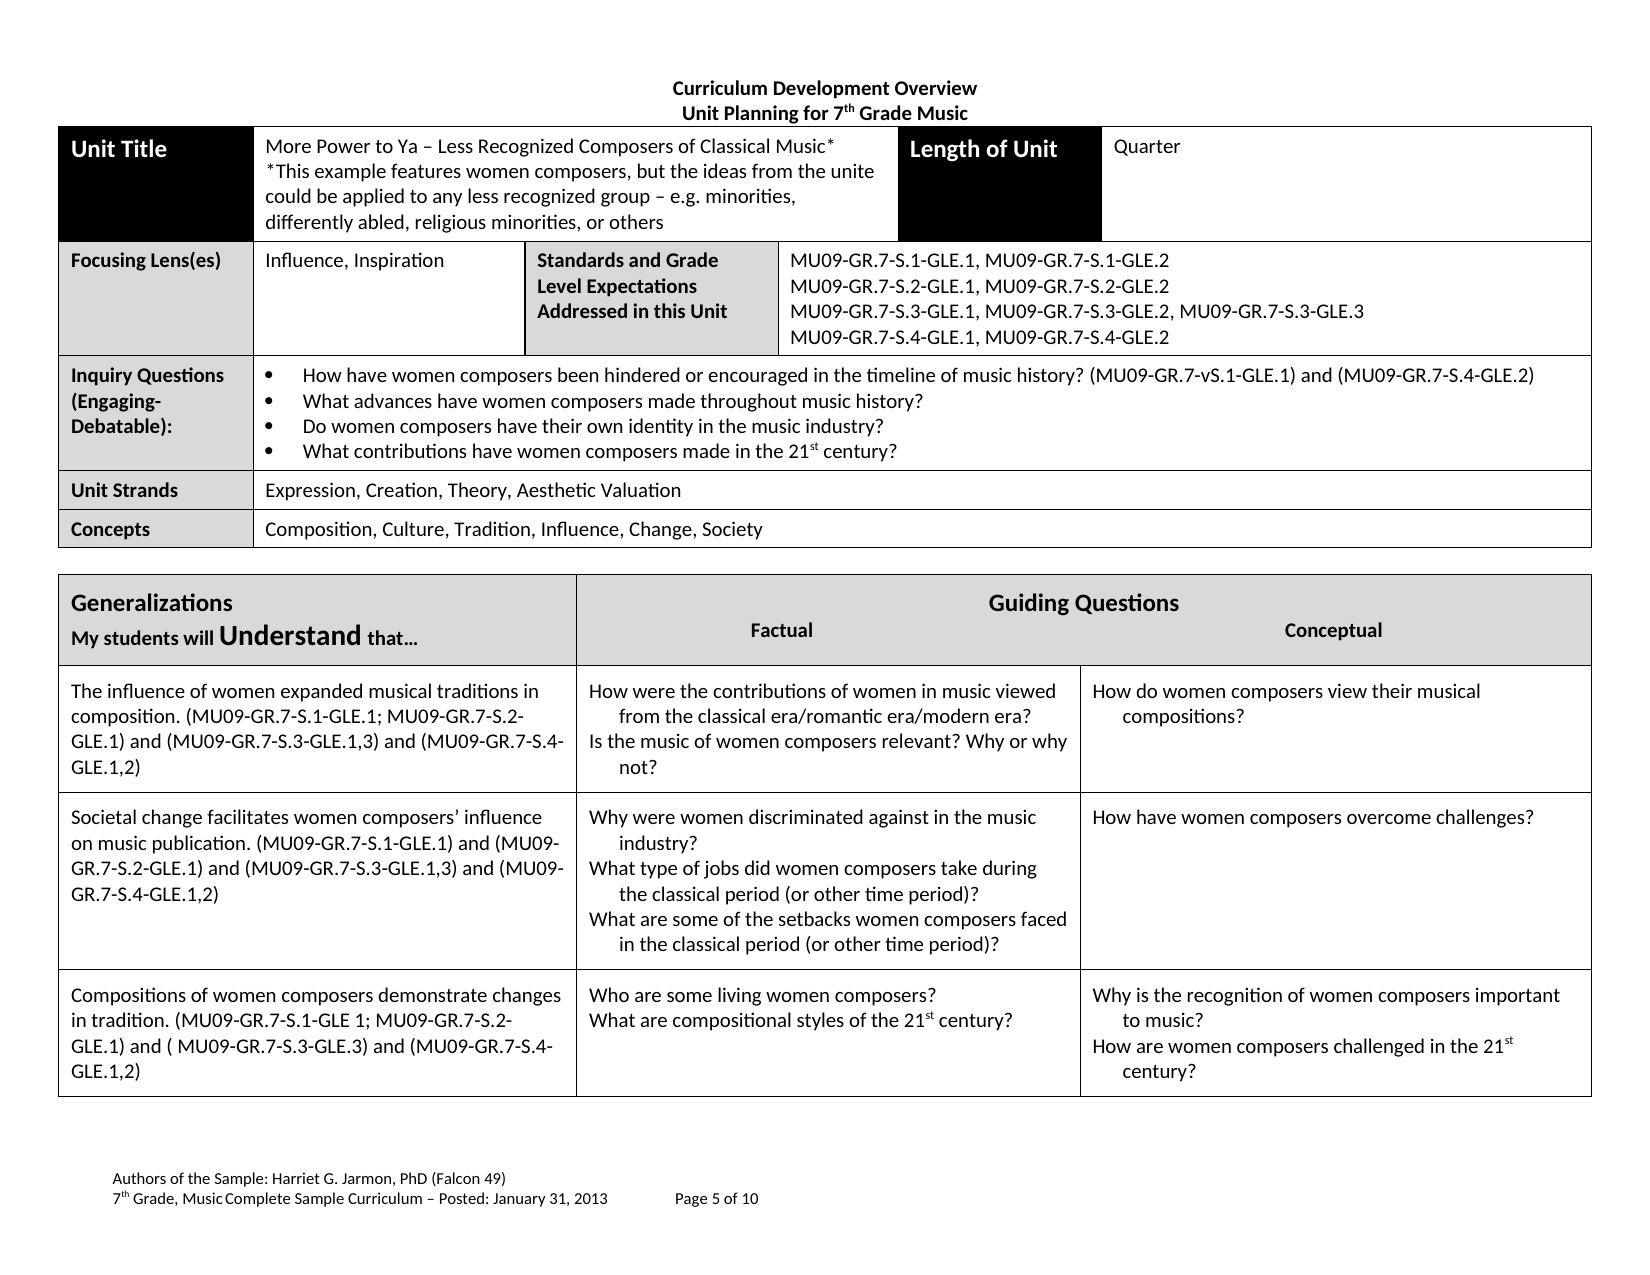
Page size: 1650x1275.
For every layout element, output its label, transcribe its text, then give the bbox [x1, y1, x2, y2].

table_cell How do women composers view their musical compositions? [1081, 666, 1591, 792]
table_header Length of Unit [899, 127, 1101, 241]
table_header Guiding Questions Factual Conceptual [577, 575, 1591, 665]
table_cell Standards and Grade Level Expectations Addressed in this Unit [526, 242, 778, 355]
table_cell How were the contributions of women in music viewed from the classical era/romantic era/modern era? Is the music of women composers relevant? Why or why not? [577, 666, 1080, 792]
table_header Generalizations My students will Understand that… [59, 575, 576, 665]
table_cell Who are some living women composers? What are compositional styles of the 21st century? [577, 970, 1080, 1096]
table_cell The influence of women expanded musical traditions in composition. (MU09-GR.7-S.1-GLE.1; MU09-GR.7-S.2-GLE.1) and (MU09-GR.7-S.3-GLE.1,3) and (MU09-GR.7-S.4-GLE.1,2) [59, 666, 576, 792]
table_header More Power to Ya – Less Recognized Composers of Classical Music* *This example features women composers, but the ideas from the unite could be applied to any less recognized group – e.g. minorities, differently abled, religious minorities, or others [254, 127, 898, 241]
table_cell Unit Strands [59, 471, 253, 509]
table_cell Focusing Lens(es) [59, 242, 253, 355]
table_cell Why is the recognition of women composers important to music? How are women composers challenged in the 21st century? [1081, 970, 1591, 1096]
table_cell How have women composers overcome challenges? [1081, 793, 1591, 969]
table_cell Why were women discriminated against in the music industry? What type of jobs did women composers take during the classical period (or other time period)? What are some of the setbacks women composers faced in the classical period (or other time period)? [577, 793, 1080, 969]
table_cell How have women composers been hindered or encouraged in the timeline of music history? (MU09-GR.7-vS.1-GLE.1) and (MU09-GR.7-S.4-GLE.2) What advances have women composers made throughout music history? Do women composers have their own identity in the music industry? What contributions have women composers made in the 21st century? [254, 356, 1591, 470]
table_header Unit Title [59, 127, 253, 241]
table_cell Concepts [59, 510, 253, 547]
table_cell Inquiry Questions (Engaging- Debatable): [59, 356, 253, 470]
table_cell Expression, Creation, Theory, Aesthetic Valuation [254, 471, 1591, 509]
table_cell MU09-GR.7-S.1-GLE.1, MU09-GR.7-S.1-GLE.2 MU09-GR.7-S.2-GLE.1, MU09-GR.7-S.2-GLE.2 MU09-GR.7-S.3-GLE.1, MU09-GR.7-S.3-GLE.2, MU09-GR.7-S.3-GLE.3 MU09-GR.7-S.4-GLE.1, MU09-GR.7-S.4-GLE.2 [779, 242, 1591, 355]
table_cell Compositions of women composers demonstrate changes in tradition. (MU09-GR.7-S.1-GLE 1; MU09-GR.7-S.2-GLE.1) and ( MU09-GR.7-S.3-GLE.3) and (MU09-GR.7-S.4-GLE.1,2) [59, 970, 576, 1096]
table_cell Societal change facilitates women composers’ influence on music publication. (MU09-GR.7-S.1-GLE.1) and (MU09-GR.7-S.2-GLE.1) and (MU09-GR.7-S.3-GLE.1,3) and (MU09-GR.7-S.4-GLE.1,2) [59, 793, 576, 969]
table_header Quarter [1102, 127, 1591, 241]
table_cell Composition, Culture, Tradition, Influence, Change, Society [254, 510, 1591, 547]
table_cell Influence, Inspiration [254, 242, 524, 355]
